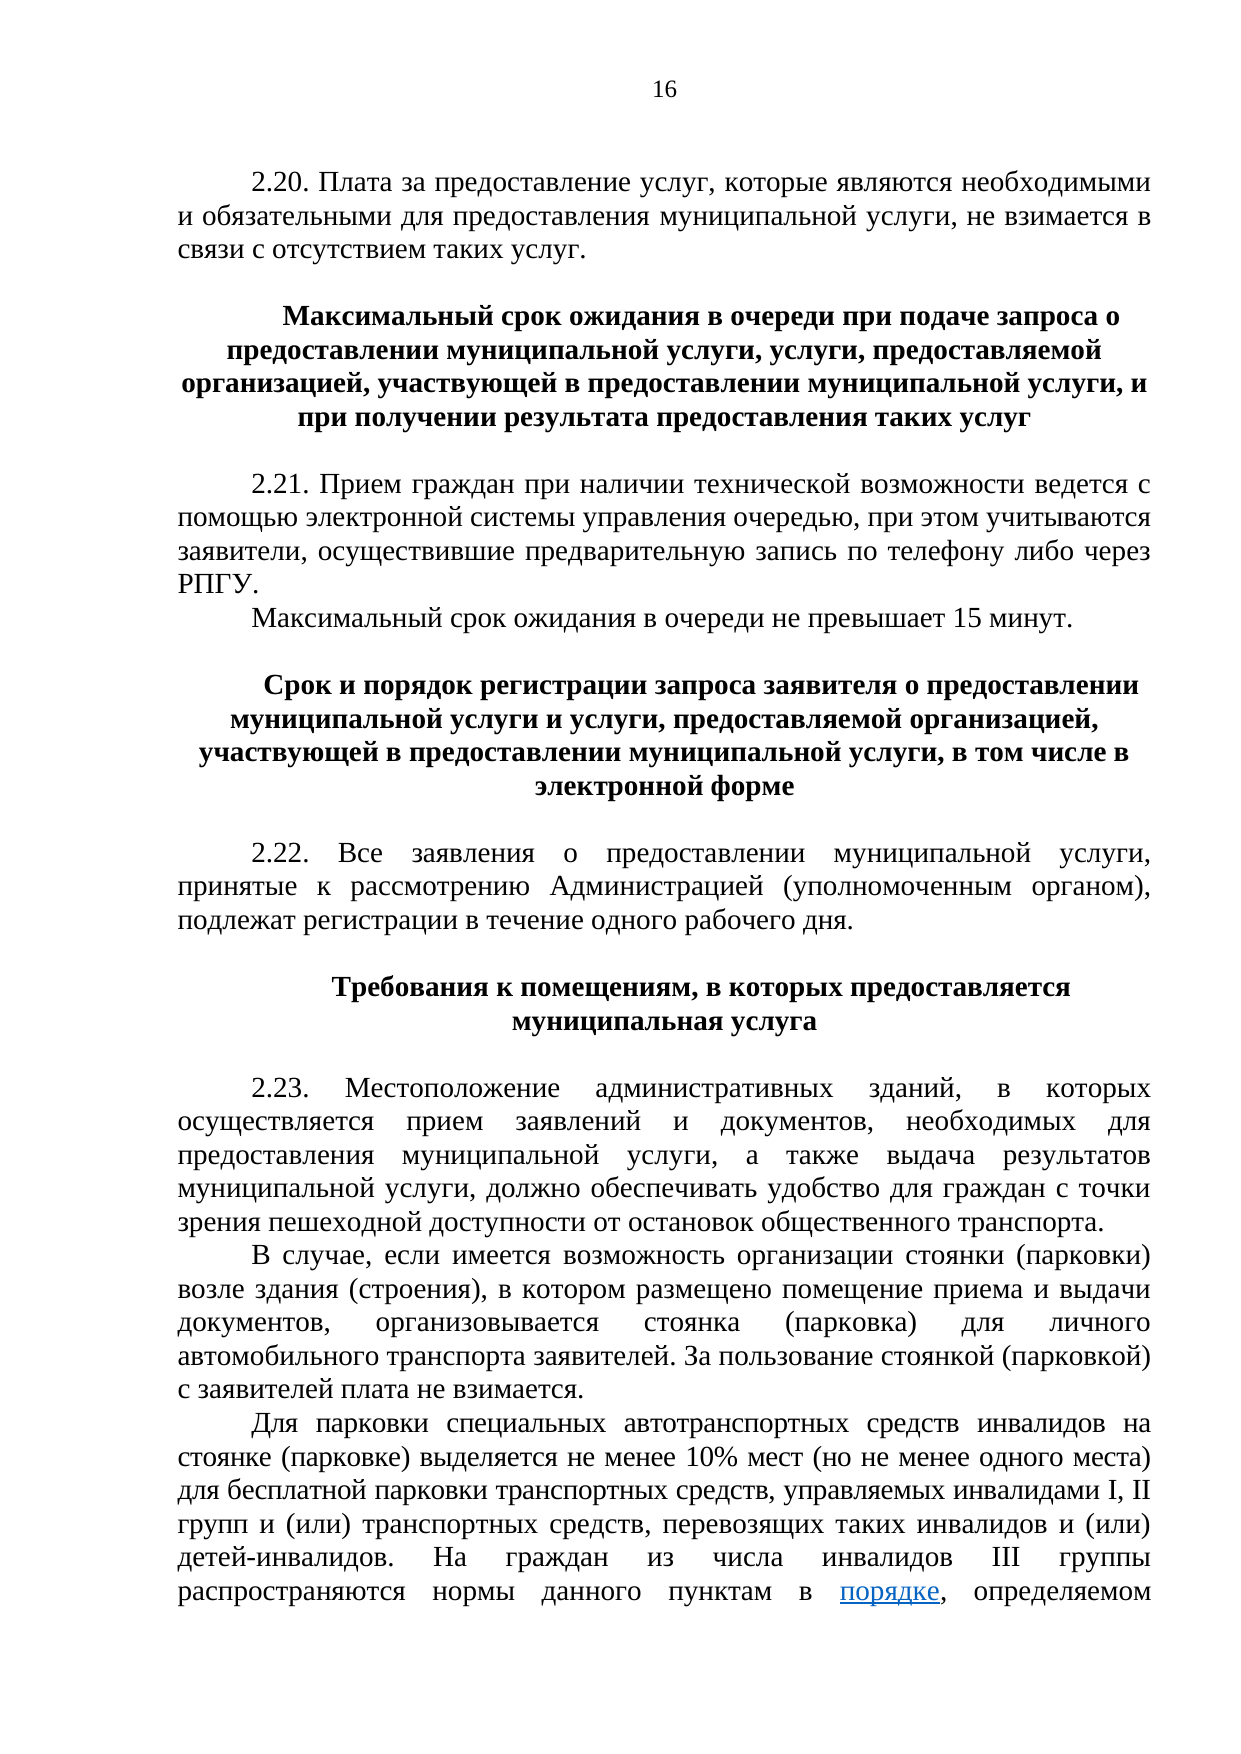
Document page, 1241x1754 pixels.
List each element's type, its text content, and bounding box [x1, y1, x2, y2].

text 2.20. Плата за предоставление услуг, которые являются необходимыми и обязательными для предоставления муниципальной услуги, не взимается в связи с отсутствием таких услуг. [177, 164, 1152, 265]
text Требования к помещениям, в которых предоставляется муниципальная услуга [177, 969, 1152, 1036]
text В случае, если имеется возможность организации стоянки (парковки) возле здания (строения), в котором размещено помещение приема и выдачи документов, организовывается стоянка (парковка) для личного автомобильного транспорта заявителей. За пользование стоянкой (парковкой) с заявителей плата не взимается. [177, 1237, 1152, 1405]
text Максимальный срок ожидания в очереди не превышает 15 минут. [177, 600, 1152, 634]
text Срок и порядок регистрации запроса заявителя о предоставлении муниципальной услуги и услуги, предоставляемой организацией, участвующей в предоставлении муниципальной услуги, в том числе в электронной форме [177, 667, 1152, 801]
text Максимальный срок ожидания в очереди при подаче запроса о предоставлении муниципальной услуги, услуги, предоставляемой организацией, участвующей в предоставлении муниципальной услуги, и при получении результата предоставления таких услуг [177, 298, 1152, 432]
text 2.22. Все заявления о предоставлении муниципальной услуги, принятые к рассмотрению Администрацией (уполномоченным органом), подлежат регистрации в течение одного рабочего дня. [177, 835, 1152, 936]
text 2.21. Прием граждан при наличии технической возможности ведется с помощью электронной системы управления очередью, при этом учитываются заявители, осуществившие предварительную запись по телефону либо через РПГУ. [177, 466, 1152, 600]
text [177, 1405, 1152, 1606]
text 2.23. Местоположение административных зданий, в которых осуществляется прием заявлений и документов, необходимых для предоставления муниципальной услуги, а также выдача результатов муниципальной услуги, должно обеспечивать удобство для граждан с точки зрения пешеходной доступности от остановок общественного транспорта. [177, 1070, 1152, 1237]
